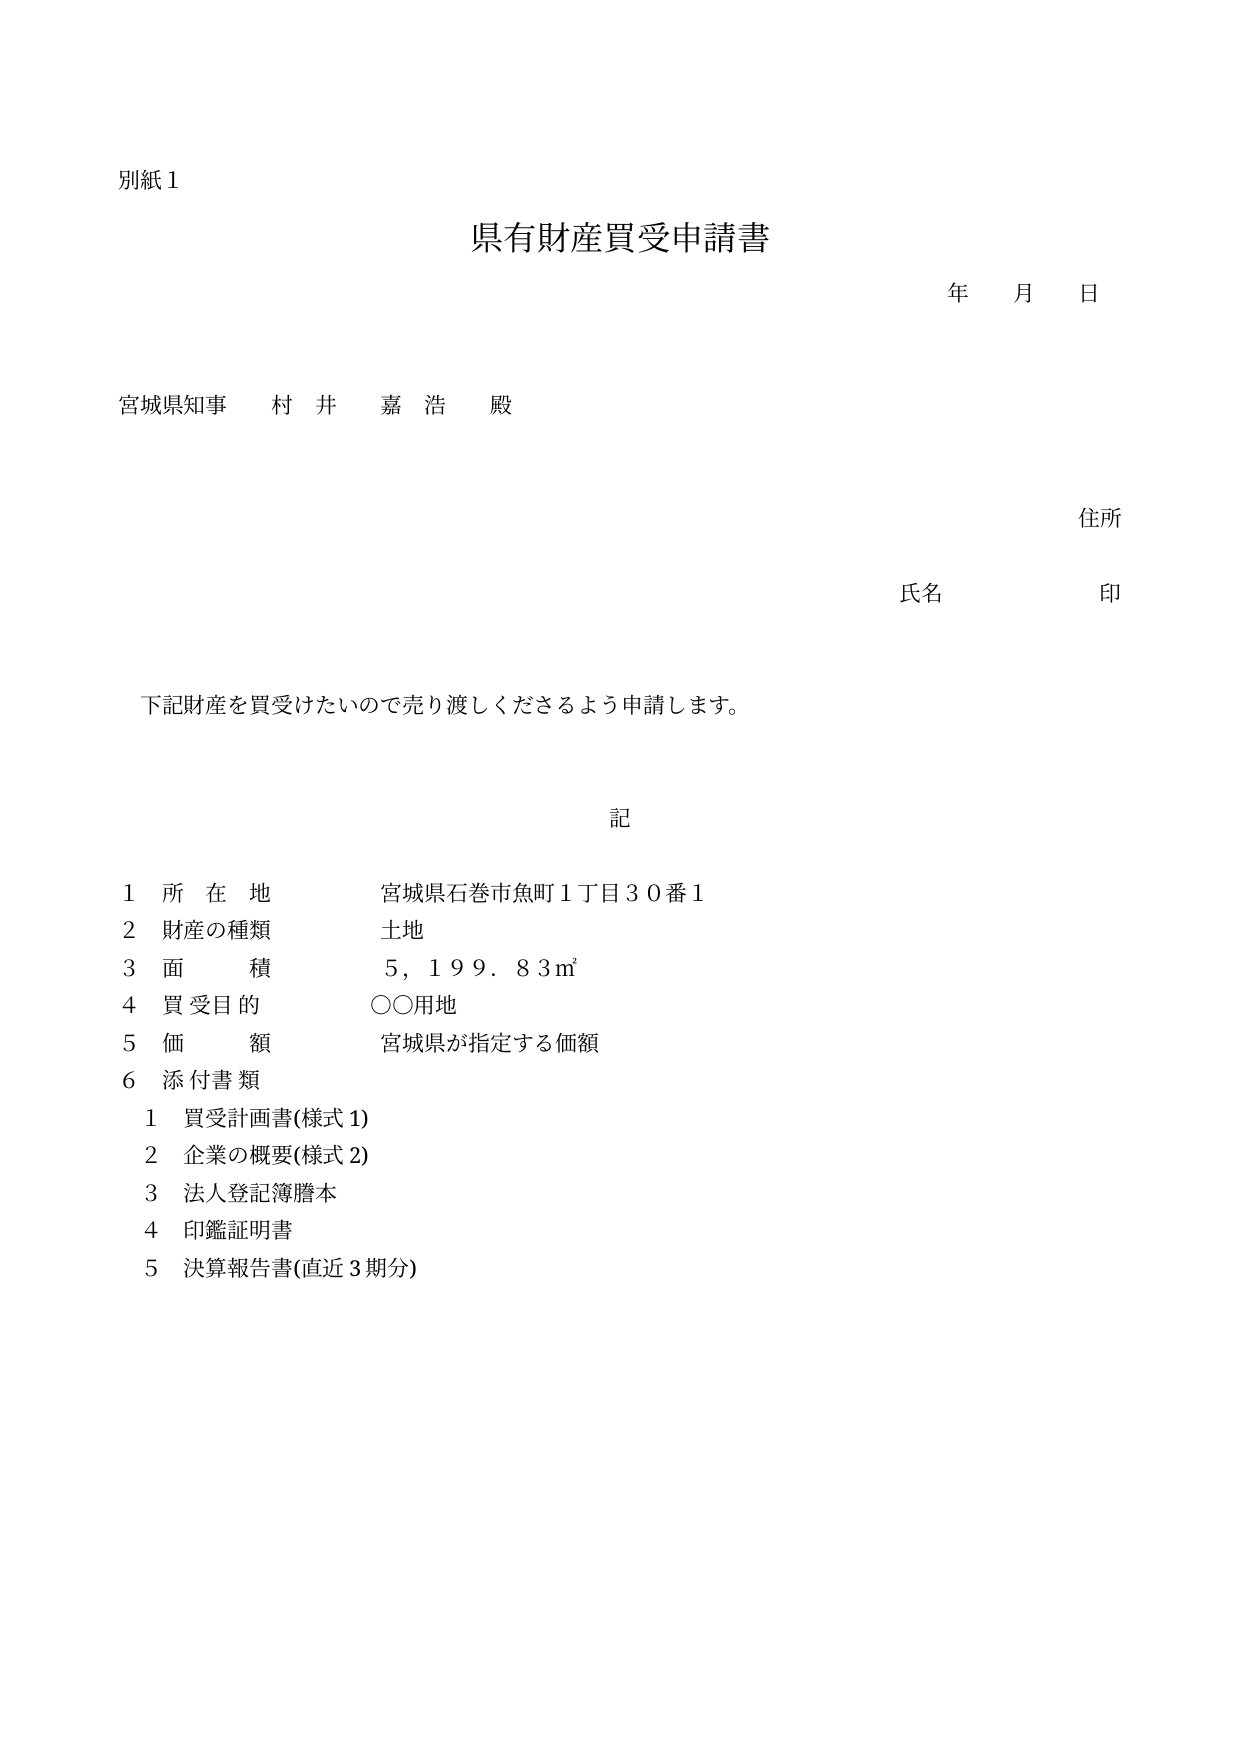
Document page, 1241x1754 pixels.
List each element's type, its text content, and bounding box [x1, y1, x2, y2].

text １ 所 在 地 宮城県石巻市魚町１丁目３０番１ [118, 873, 1122, 911]
text ６ 添 付書 類 [118, 1061, 1122, 1098]
text ４ 買 受目 的 ○○用地 [118, 986, 1122, 1023]
text 県有財産買受申請書 [118, 198, 1122, 273]
text 別紙１ [118, 161, 1122, 198]
text ５ 価 額 宮城県が指定する価額 [118, 1023, 1122, 1061]
text 記 [118, 798, 1122, 836]
text 氏名 印 [118, 573, 1122, 611]
text ２ 財産の種類 土地 [118, 911, 1122, 948]
text ２ 企業の概要(様式2) [118, 1136, 1122, 1173]
text ３ 法人登記簿謄本 [118, 1173, 1122, 1211]
text 下記財産を買受けたいので売り渡しくださるよう申請します。 [118, 686, 1122, 723]
text １ 買受計画書(様式1) [118, 1098, 1122, 1136]
text ５ 決算報告書(直近3期分) [118, 1248, 1122, 1286]
text 住所 [118, 498, 1122, 536]
text 宮城県知事 村 井 嘉 浩 殿 [118, 386, 1034, 423]
text 年 月 日 [118, 273, 1122, 311]
text ３ 面 積 ５，１９９．８３㎡ [118, 948, 1122, 986]
text ４ 印鑑証明書 [118, 1211, 1122, 1248]
